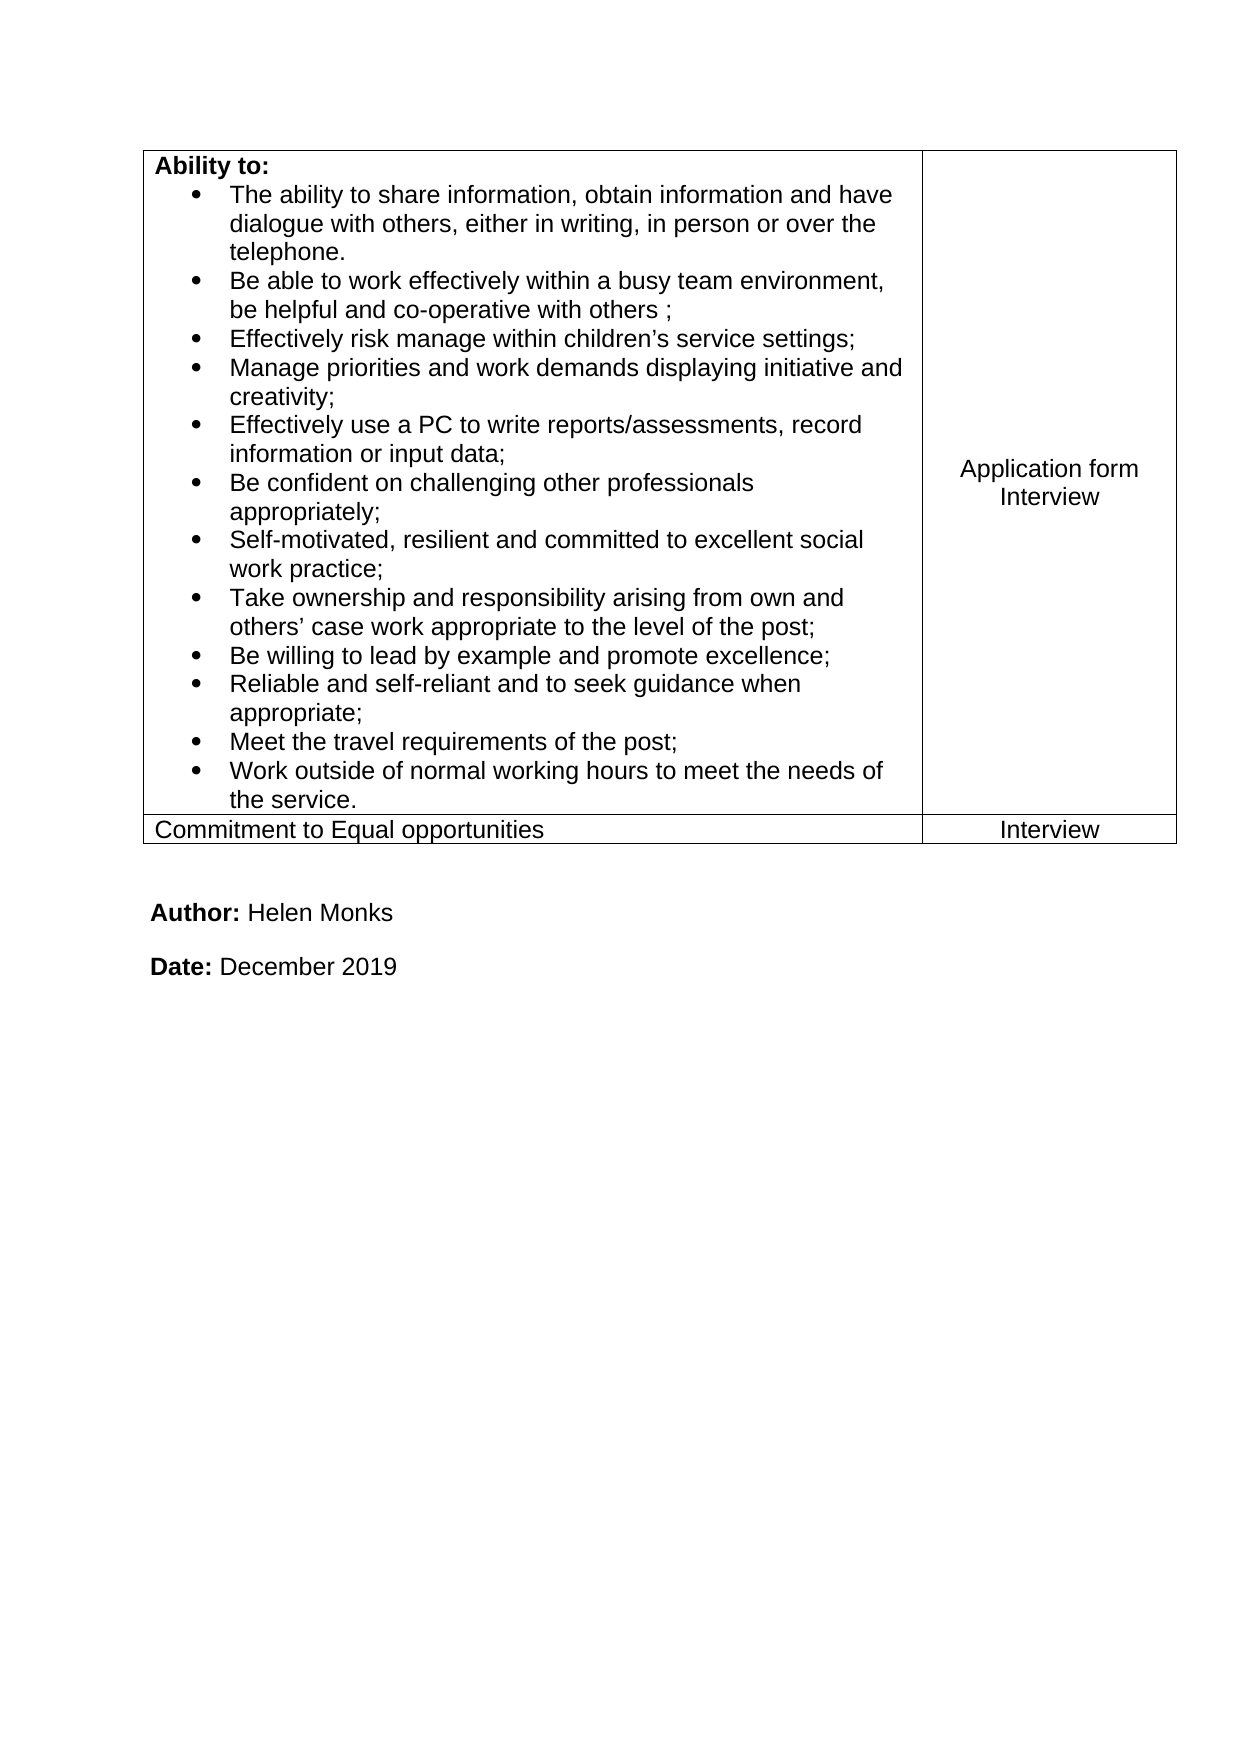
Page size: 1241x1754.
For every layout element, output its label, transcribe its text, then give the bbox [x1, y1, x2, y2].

table_cell Commitment to Equal opportunities [144, 815, 922, 843]
text Author: Helen Monks [150, 898, 1090, 927]
table_cell Ability to: The ability to share information, obtain information and have dialogue with others, either in writing, in person or over the telephone. Be able to work effectively within a busy team environment, be helpful and co-operative with others ; Effectively risk manage within children’s service settings; Manage priorities and work demands displaying initiative and creativity; Effectively use a PC to write reports/assessments, record information or input data; Be confident on challenging other professionals appropriately; Self-motivated, resilient and committed to excellent social work practice; Take ownership and responsibility arising from own and others’ case work appropriate to the level of the post; Be willing to lead by example and promote excellence; Reliable and self-reliant and to seek guidance when appropriate; Meet the travel requirements of the post; Work outside of normal working hours to meet the needs of the service. [144, 151, 922, 813]
text Date: December 2019 [150, 952, 1090, 981]
table_cell Application form Interview [923, 151, 1176, 813]
table_cell Interview [923, 815, 1176, 843]
